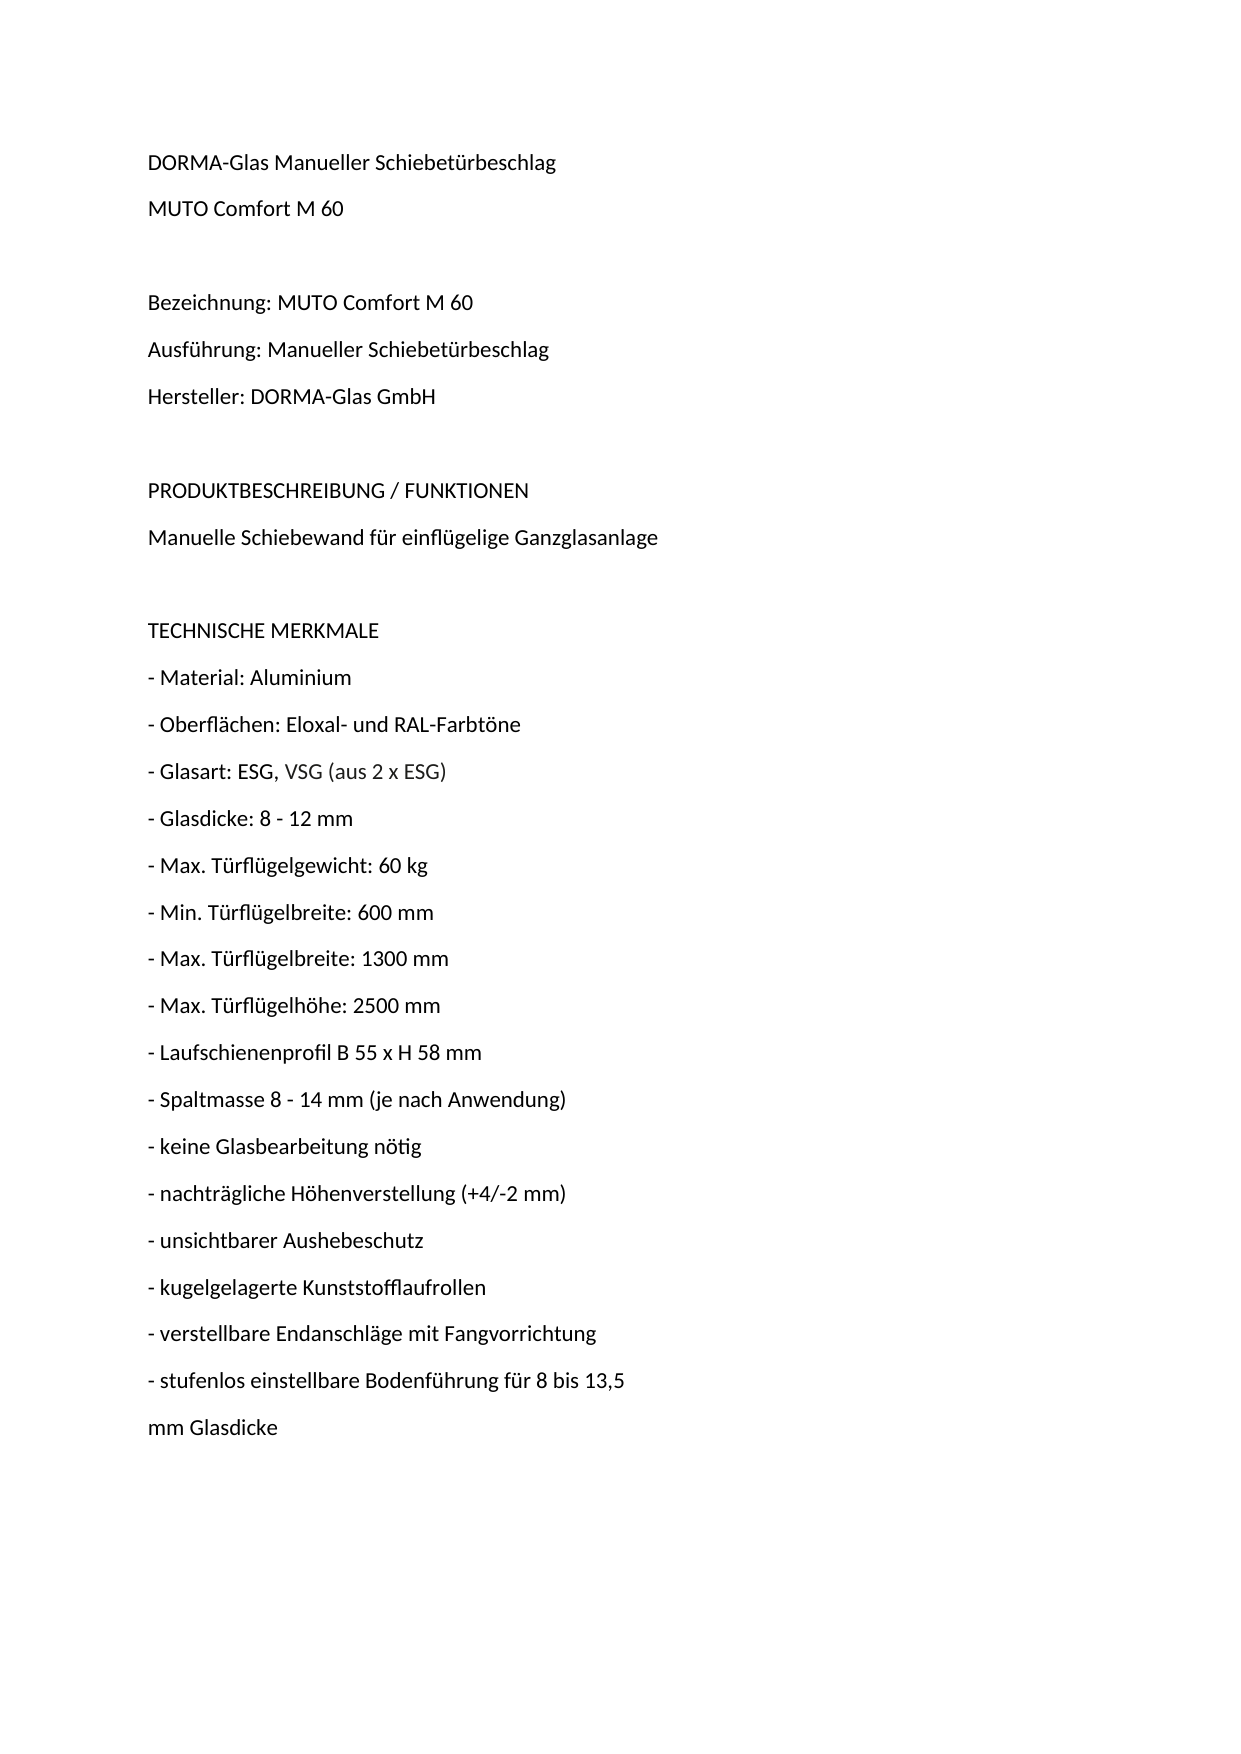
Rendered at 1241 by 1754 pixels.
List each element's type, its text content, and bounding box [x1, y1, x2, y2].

text - Max. Türflügelgewicht: 60 kg [148, 851, 1093, 879]
text Ausführung: Manueller Schiebetürbeschlag [148, 335, 1093, 363]
text MUTO Comfort M 60 [148, 194, 1093, 222]
text - Max. Türflügelbreite: 1300 mm [148, 944, 1093, 972]
text - Laufschienenprofil B 55 x H 58 mm [148, 1038, 1093, 1066]
text - Glasdicke: 8 - 12 mm [148, 804, 1093, 832]
text - unsichtbarer Aushebeschutz [148, 1226, 1093, 1254]
text DORMA-Glas Manueller Schiebetürbeschlag [148, 148, 1093, 176]
text - Material: Aluminium [148, 663, 1093, 691]
text mm Glasdicke [148, 1413, 1093, 1441]
text - Max. Türflügelhöhe: 2500 mm [148, 991, 1093, 1019]
text - keine Glasbearbeitung nötig [148, 1132, 1093, 1160]
text TECHNISCHE MERKMALE [148, 616, 1093, 644]
text - Min. Türflügelbreite: 600 mm [148, 898, 1093, 926]
text PRODUKTBESCHREIBUNG / FUNKTIONEN [148, 476, 1093, 504]
text - Glasart: ESG, VSG (aus 2 x ESG) [148, 757, 1093, 785]
text - stufenlos einstellbare Bodenführung für 8 bis 13,5 [148, 1366, 1093, 1394]
text Hersteller: DORMA-Glas GmbH [148, 382, 1093, 410]
text Manuelle Schiebewand für einflügelige Ganzglasanlage [148, 523, 1093, 551]
text - verstellbare Endanschläge mit Fangvorrichtung [148, 1319, 1093, 1347]
text - Oberflächen: Eloxal- und RAL-Farbtöne [148, 710, 1093, 738]
text - nachträgliche Höhenverstellung (+4/-2 mm) [148, 1179, 1093, 1207]
text - kugelgelagerte Kunststofflaufrollen [148, 1273, 1093, 1301]
text Bezeichnung: MUTO Comfort M 60 [148, 288, 1093, 316]
text - Spaltmasse 8 - 14 mm (je nach Anwendung) [148, 1085, 1093, 1113]
